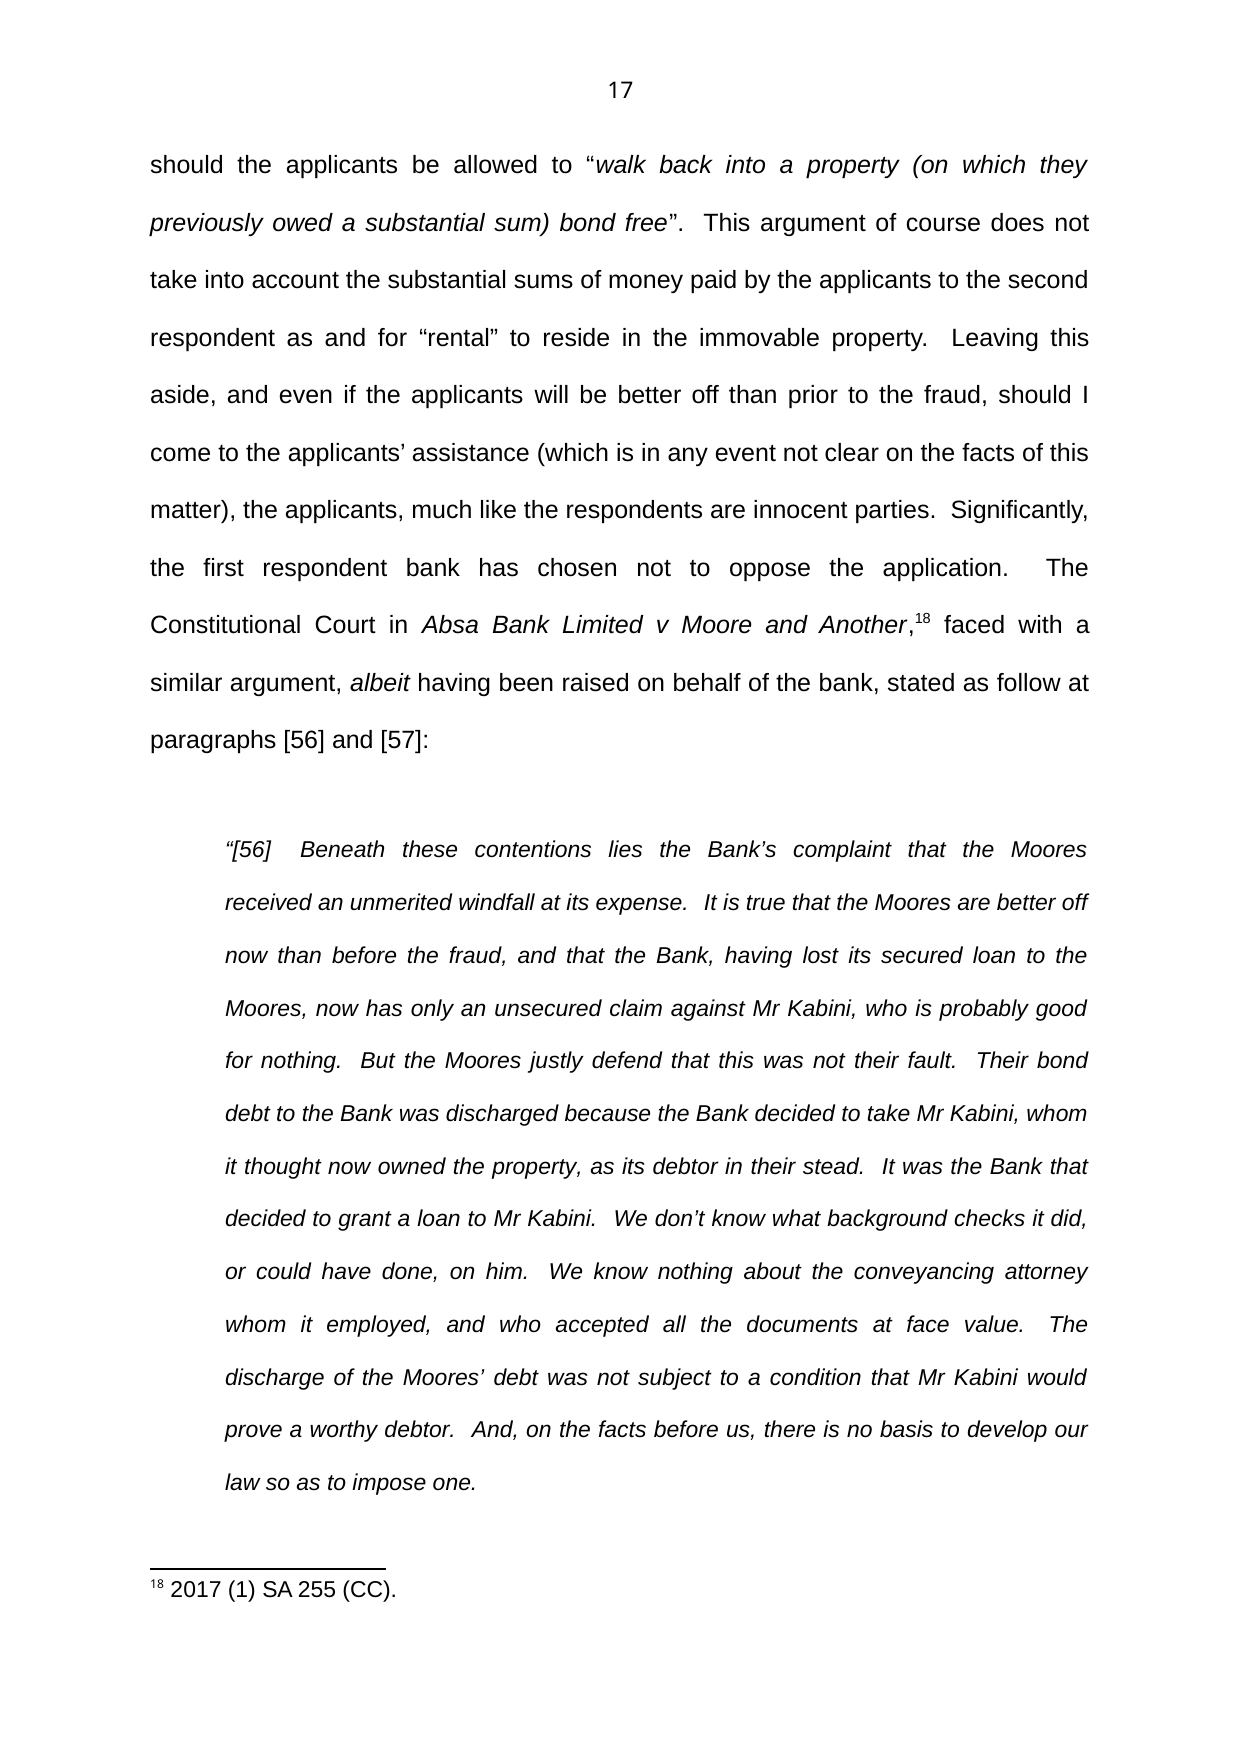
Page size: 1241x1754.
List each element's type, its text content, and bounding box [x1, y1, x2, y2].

text “[56] Beneath these contentions lies the Bank’s complaint that the Moores received an unmerited windfall at its expense. It is true that the Moores are better off now than before the fraud, and that the Bank, having lost its secured loan to the Moores, now has only an unsecured claim against Mr Kabini, who is probably good for nothing. But the Moores justly defend that this was not their fault. Their bond debt to the Bank was discharged because the Bank decided to take Mr Kabini, whom it thought now owned the property, as its debtor in their stead. It was the Bank that decided to grant a loan to Mr Kabini. We don’t know what background checks it did, or could have done, on him. We know nothing about the conveyancing attorney whom it employed, and who accepted all the documents at face value. The discharge of the Moores’ debt was not subject to a condition that Mr Kabini would prove a worthy debtor. And, on the facts before us, there is no basis to develop our law so as to impose one. [225, 836, 1090, 1495]
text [150, 150, 1090, 754]
